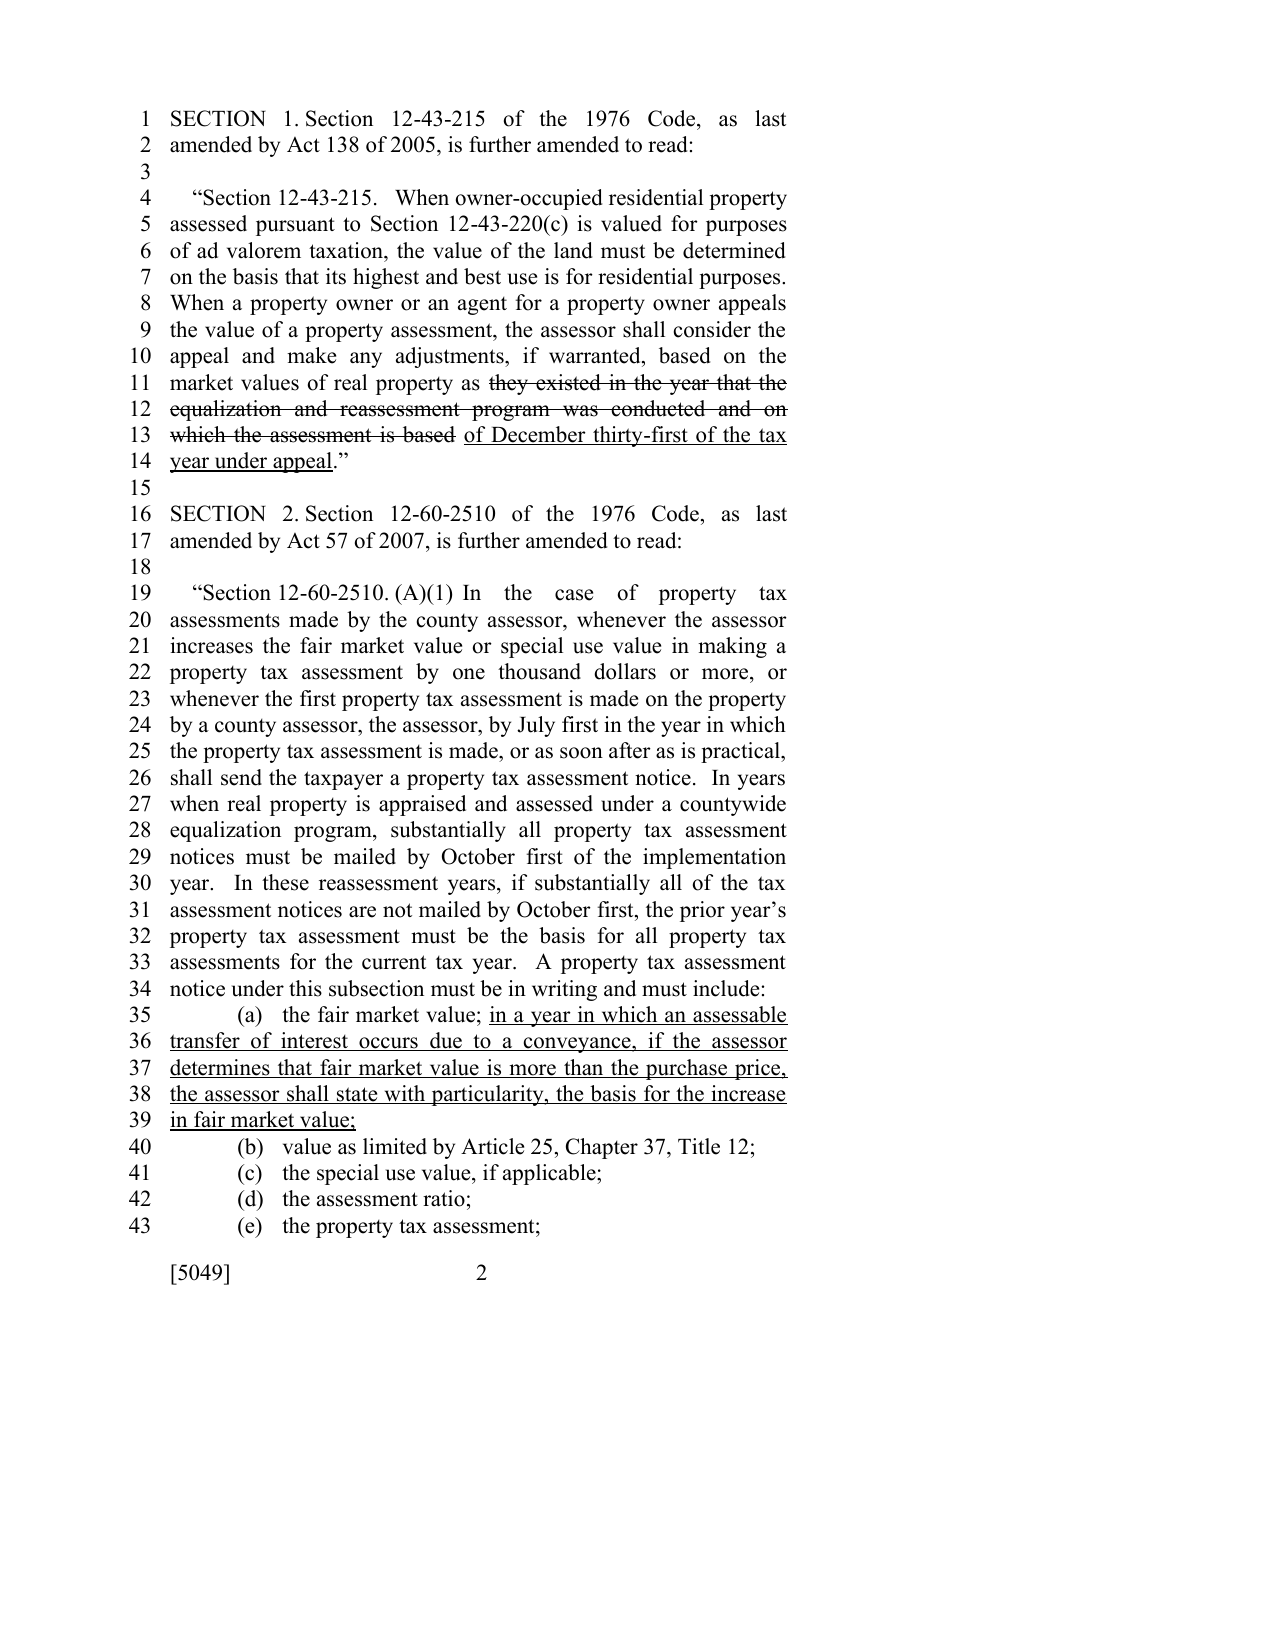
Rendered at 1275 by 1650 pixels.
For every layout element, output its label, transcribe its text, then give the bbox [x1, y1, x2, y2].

text (a) the fair market value; in a year in which an assessable transfer of interest occurs due to a conveyance, if the assessor determines that fair market value is more than the purchase price, the assessor shall state with particularity, the basis for the increase in fair market value; [169, 1001, 787, 1050]
text (a) the fair market value; in a year in which an assessable transfer of interest occurs due to a conveyance, if the assessor determines that fair market value is more than the purchase price, the assessor shall state with particularity, the basis for the increase in fair market value; [169, 1104, 787, 1133]
text “Section 12-60-2510. (A)(1) In the case of property tax assessments made by the county assessor, whenever the assessor increases the fair market value or special use value in making a property tax assessment by one thousand dollars or more, or whenever the first property tax assessment is made on the property by a county assessor, the assessor, by July first in the year in which the property tax assessment is made, or as soon after as is practical, shall send the taxpayer a property tax assessment notice. In years when real property is appraised and assessed under a countywide equalization program, substantially all property tax assessment notices must be mailed by October first of the implementation year. In these reassessment years, if substantially all of the tax assessment notices are not mailed by October first, the prior year’s property tax assessment must be the basis for all property tax assessments for the current tax year. A property tax assessment notice under this subsection must be in writing and must include: [169, 579, 787, 1001]
text SECTION 1. Section 12-43-215 of the 1976 Code, as last amended by Act 138 of 2005, is further amended to read: [169, 105, 787, 158]
text (d) the assessment ratio; [169, 1186, 787, 1212]
text (c) the special use value, if applicable; [169, 1159, 787, 1186]
text (b) value as limited by Article 25, Chapter 37, Title 12; [169, 1133, 787, 1159]
text “Section 12-43-215. When owner-occupied residential property assessed pursuant to Section 12-43-220(c) is valued for purposes of ad valorem taxation, the value of the land must be determined on the basis that its highest and best use is for residential purposes. When a property owner or an agent for a property owner appeals the value of a property assessment, the assessor shall consider the appeal and make any adjustments, if warranted, based on the market values of real property as they existed in the year that the equalization and reassessment program was conducted and on which the assessment is based of December thirty-first of the tax year under appeal.” [169, 184, 787, 409]
text SECTION 2. Section 12-60-2510 of the 1976 Code, as last amended by Act 57 of 2007, is further amended to read: [169, 500, 787, 553]
text (e) the property tax assessment; [169, 1212, 787, 1238]
